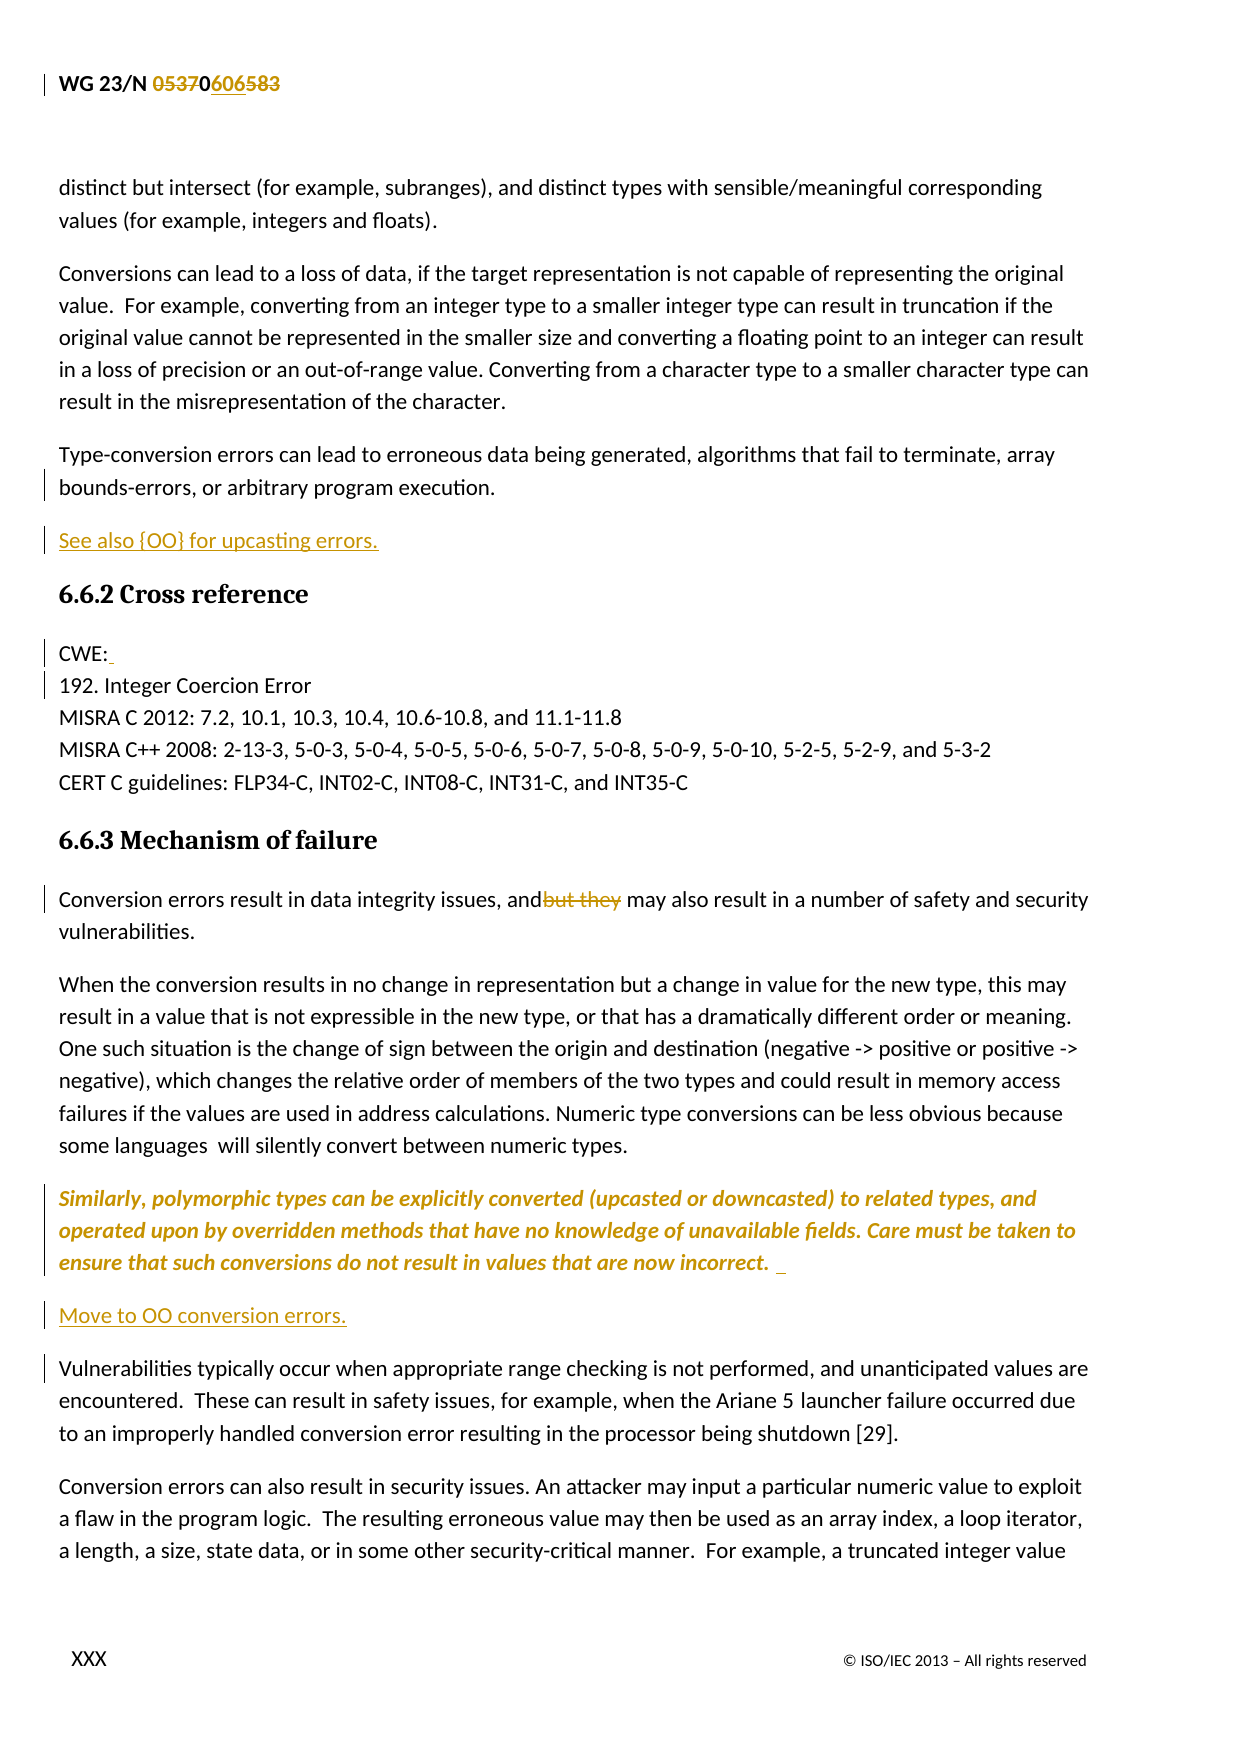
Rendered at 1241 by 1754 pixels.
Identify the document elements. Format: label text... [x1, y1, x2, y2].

text Conversion errors result in data integrity issues, and may also result in a number of safety and security vulnerabilities. [58, 885, 1099, 945]
text Similarly, polymorphic types can be explicitly converted (upcasted or downcasted) to related types, and operated upon by overridden methods that have no knowledge of unavailable fields. Care must be taken to ensure that such conversions do not result in values that are now incorrect. [58, 1184, 1099, 1276]
text Conversions can lead to a loss of data, if the target representation is not capable of representing the original value. For example, converting from an integer type to a smaller integer type can result in truncation if the original value cannot be represented in the smaller size and converting a floating point to an integer can result in a loss of precision or an out-of-range value. Converting from a character type to a smaller character type can result in the misrepresentation of the character. [58, 259, 1099, 416]
text Vulnerabilities typically occur when appropriate range checking is not performed, and unanticipated values are encountered. These can result in safety issues, for example, when the Ariane 5 launcher failure occurred due to an improperly handled conversion error resulting in the processor being shutdown [29]. [58, 1354, 1099, 1447]
text MISRA C++ 2008: 2-13-3, 5-0-3, 5-0-4, 5-0-5, 5-0-6, 5-0-7, 5-0-8, 5-0-9, 5-0-10, 5-2-5, 5-2-9, and 5-3-2 [58, 735, 1099, 763]
text CWE: [58, 639, 1099, 667]
subtitle 6.6.2 Cross reference [58, 579, 1099, 610]
subtitle 6.6.3 Mechanism of failure [58, 825, 1099, 856]
text When the conversion results in no change in representation but a change in value for the new type, this may result in a value that is not expressible in the new type, or that has a dramatically different order or meaning. One such situation is the change of sign between the origin and destination (negative -> positive or positive -> negative), which changes the relative order of members of the two types and could result in memory access failures if the values are used in address calculations. Numeric type conversions can be less obvious because some languages will silently convert between numeric types. [58, 970, 1099, 1159]
text CERT C guidelines: FLP34-C, INT02-C, INT08-C, INT31-C, and INT35-C [58, 768, 1099, 796]
text 192. Integer Coercion Error [58, 671, 1099, 699]
text Type-conversion errors can lead to erroneous data being generated, algorithms that fail to terminate, array bounds-errors, or arbitrary program execution. [58, 441, 1099, 501]
text MISRA C 2012: 7.2, 10.1, 10.3, 10.4, 10.6-10.8, and 11.1-11.8 [58, 703, 1099, 731]
